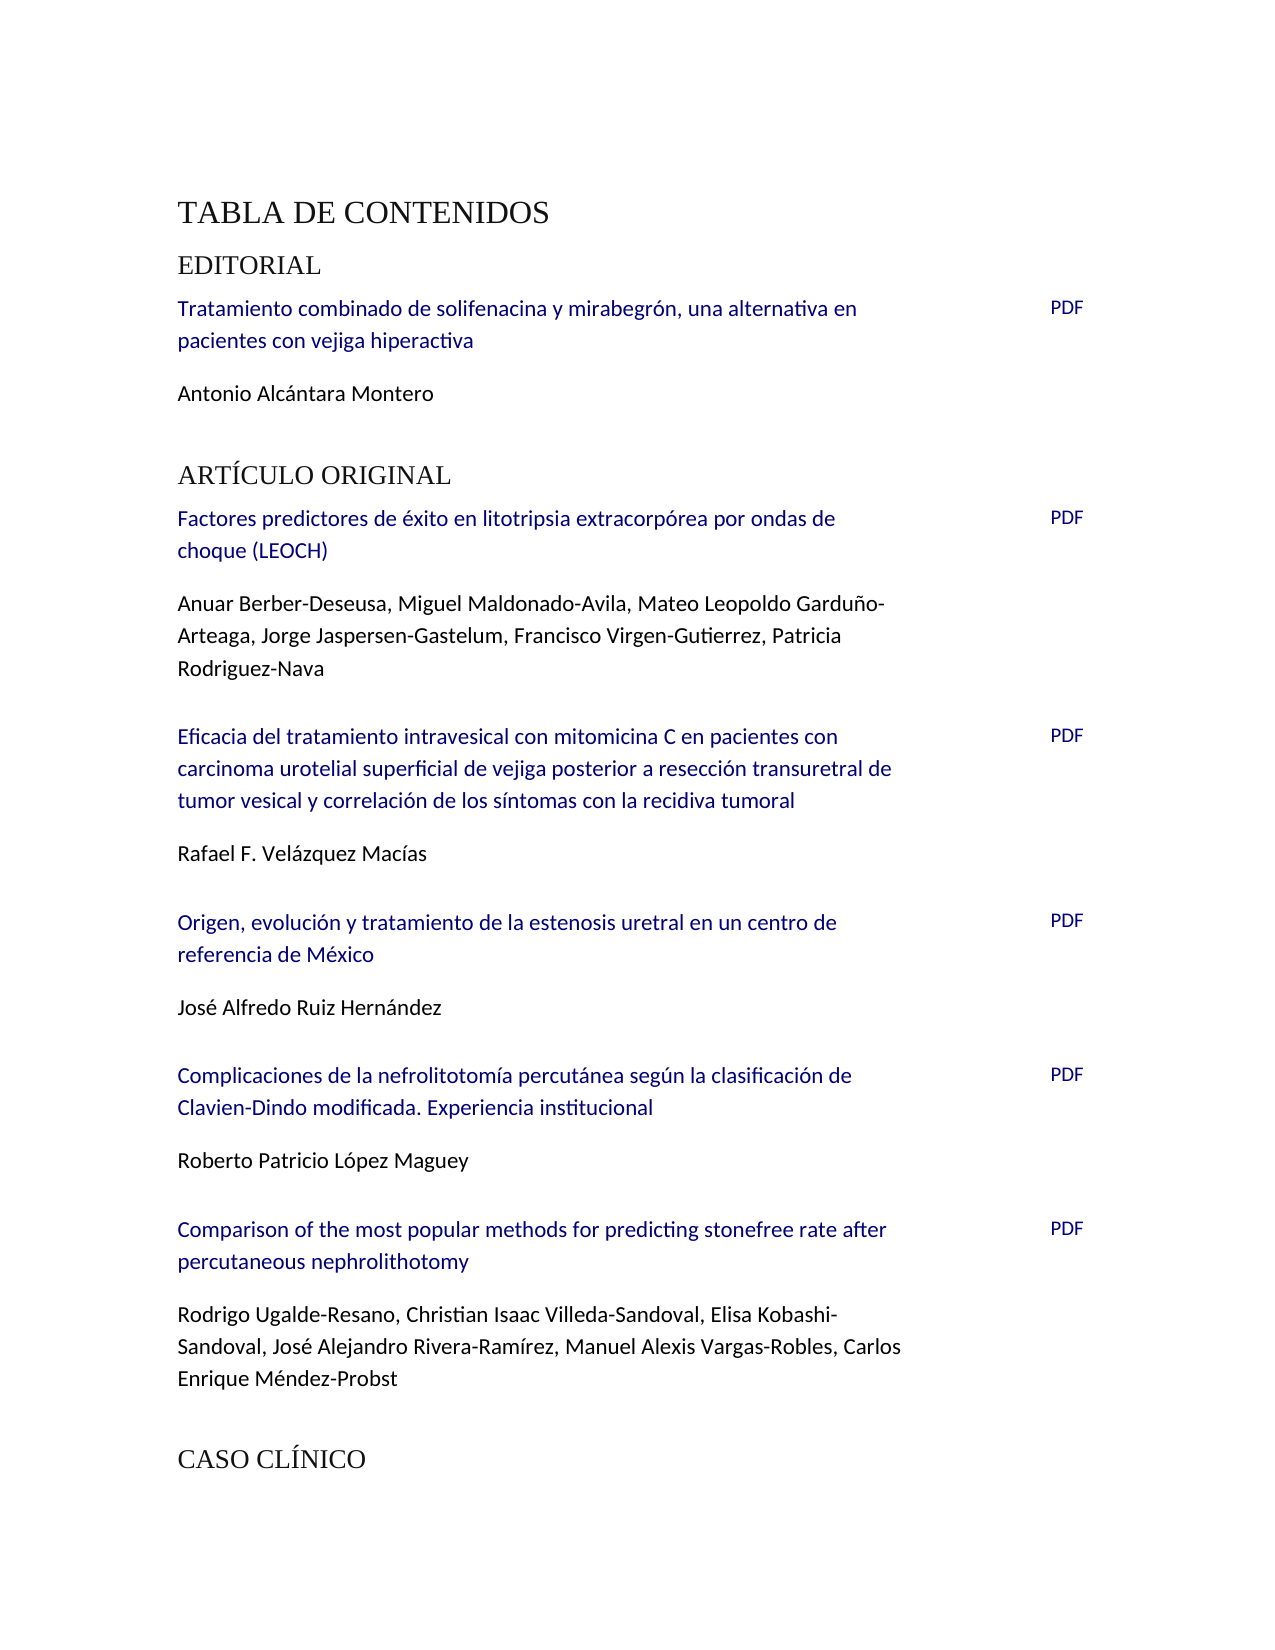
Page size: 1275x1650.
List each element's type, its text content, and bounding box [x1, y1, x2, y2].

table_header Factores predictores de éxito en litotripsia extracorpórea por ondas de choque (LEOCH) Anuar Berber-Deseusa, Miguel Maldonado-Avila, Mateo Leopoldo Garduño-Arteaga, Jorge Jaspersen-Gastelum, Francisco Virgen-Gutierrez, Patricia Rodriguez-Nava [177, 496, 901, 714]
table_header PDF [901, 1207, 1083, 1425]
table_header Complicaciones de la nefrolitotomía percutánea según la clasificación de Clavien-Dindo modificada. Experiencia institucional Roberto Patricio López Maguey [177, 1054, 901, 1207]
subtitle TABLA DE CONTENIDOS [177, 193, 1073, 230]
subtitle ARTÍCULO ORIGINAL [177, 459, 1073, 490]
table_header Tratamiento combinado de solifenacina y mirabegrón, una alternativa en pacientes con vejiga hiperactiva Antonio Alcántara Montero [177, 287, 901, 440]
table_header PDF [901, 287, 1083, 440]
table_header PDF [901, 900, 1083, 1053]
table_header PDF [901, 496, 1083, 714]
table_header Origen, evolución y tratamiento de la estenosis uretral en un centro de referencia de México José Alfredo Ruiz Hernández [177, 900, 901, 1053]
subtitle EDITORIAL [177, 249, 1073, 280]
table_header PDF [901, 1054, 1083, 1207]
table_header PDF [901, 714, 1083, 900]
subtitle CASO CLÍNICO [177, 1444, 1073, 1475]
table_header Comparison of the most popular methods for predicting stonefree rate after percutaneous nephrolithotomy Rodrigo Ugalde-Resano, Christian Isaac Villeda-Sandoval, Elisa Kobashi-Sandoval, José Alejandro Rivera-Ramírez, Manuel Alexis Vargas-Robles, Carlos Enrique Méndez-Probst [177, 1207, 901, 1425]
table_header Eficacia del tratamiento intravesical con mitomicina C en pacientes con carcinoma urotelial superficial de vejiga posterior a resección transuretral de tumor vesical y correlación de los síntomas con la recidiva tumoral Rafael F. Velázquez Macías [177, 714, 901, 900]
